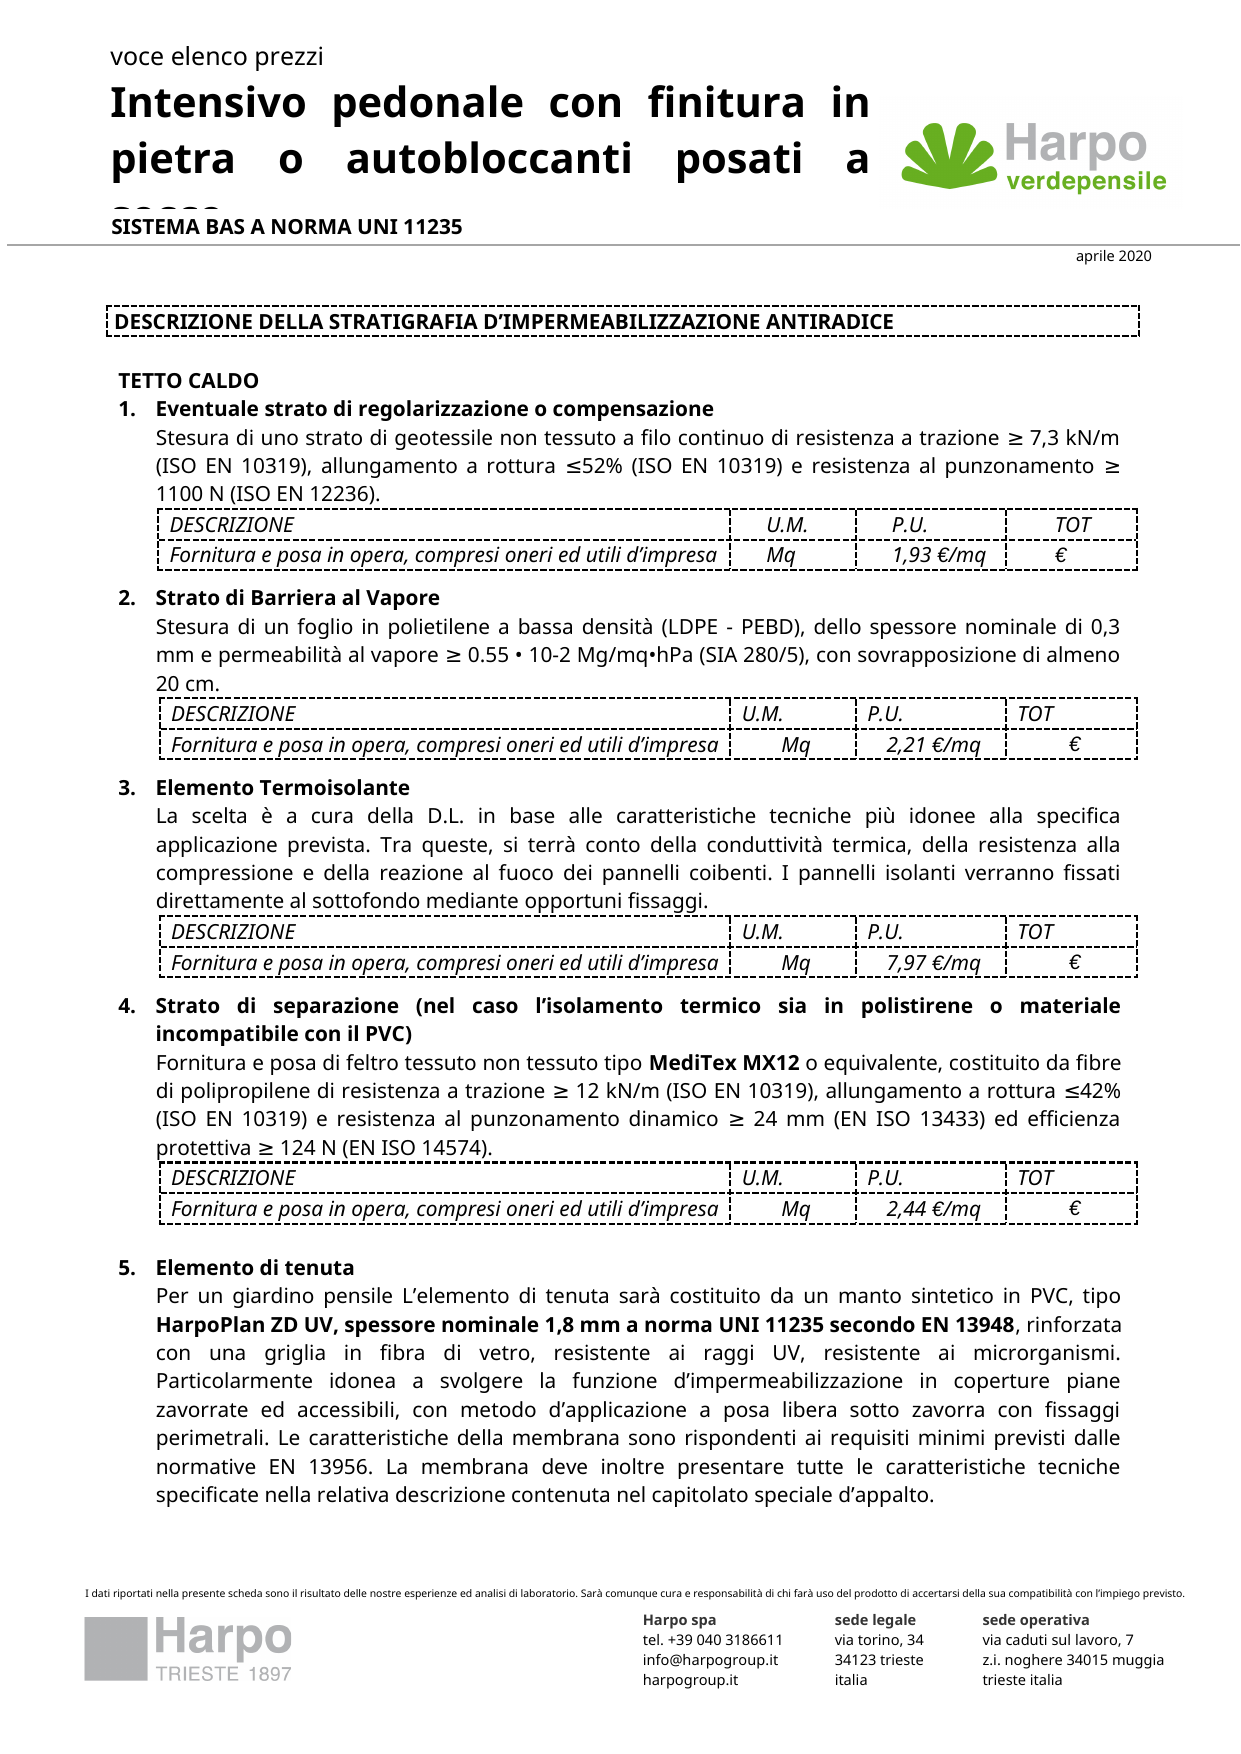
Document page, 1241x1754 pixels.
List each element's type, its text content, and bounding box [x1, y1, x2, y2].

table_header TOT [1006, 697, 1137, 728]
list Elemento di tenuta [118, 1253, 1122, 1281]
table_cell Fornitura e posa in opera, compresi oneri ed utili d’impresa [160, 1192, 730, 1222]
list Strato di Barriera al Vapore [118, 583, 1122, 612]
table_cell 2,21 €/mq [856, 728, 1006, 758]
table_cell € [1006, 946, 1137, 976]
table_cell € [1006, 1192, 1137, 1222]
list Eventuale strato di regolarizzazione o compensazione [118, 394, 1122, 423]
text Per un giardino pensile L’elemento di tenuta sarà costituito da un manto sintetico in PVC, tipo HarpoPlan ZD UV, spessore nominale a norma UNI 11235 secondo EN 13948, rinforzata con una griglia in fibra di vetro, resistente ai raggi UV, resistente ai microrganismi. Particolarmente idonea a svolgere la funzione d’impermeabilizzazione in coperture piane zavorrate ed accessibili, con metodo d’applicazione a posa libera sotto zavorra con fissaggi perimetrali. Le caratteristiche della membrana sono rispondenti ai requisiti minimi previsti dalle normative EN 13956. La membrana deve inoltre presentare tutte le caratteristiche tecniche specificate nella relativa descrizione contenuta nel capitolato speciale d’appalto. [156, 1281, 1122, 1509]
table_header P.U. [856, 915, 1006, 946]
table_cell 1,93 €/mq [856, 539, 1006, 569]
list Strato di separazione (nel caso l’isolamento termico sia in polistirene o materiale incompatibile con il PVC) [118, 991, 1122, 1048]
table_header DESCRIZIONE DELLA STRATIGRAFIA D’IMPERMEABILIZZAZIONE ANTIRADICE [107, 305, 1139, 335]
table_header TOT [1006, 915, 1137, 946]
table_header DESCRIZIONE [158, 508, 730, 538]
table_header TOT [1006, 1161, 1137, 1192]
table_header U.M. [730, 1161, 856, 1192]
table_header P.U. [856, 1161, 1006, 1192]
table_cell Fornitura e posa in opera, compresi oneri ed utili d’impresa [160, 728, 730, 758]
table_header TOT [1006, 508, 1137, 538]
text La scelta è a cura della D.L. in base alle caratteristiche tecniche più idonee alla specifica applicazione prevista. Tra queste, si terrà conto della conduttività termica, della resistenza alla compressione e della reazione al fuoco dei pannelli coibenti. I pannelli isolanti verranno fissati direttamente al sottofondo mediante opportuni fissaggi. [156, 801, 1122, 915]
table_cell € [1006, 539, 1137, 569]
table_cell Fornitura e posa in opera, compresi oneri ed utili d’impresa [158, 539, 730, 569]
table_cell 2,44 €/mq [856, 1192, 1006, 1222]
list Elemento Termoisolante [118, 773, 1122, 801]
table_header P.U. [856, 508, 1006, 538]
table_cell Mq [730, 1192, 856, 1222]
table_header P.U. [856, 697, 1006, 728]
table_cell 7,97 €/mq [856, 946, 1006, 976]
table_header DESCRIZIONE [160, 915, 730, 946]
table_header U.M. [730, 915, 856, 946]
text TETTO CALDO [118, 366, 1122, 394]
text Stesura di un foglio in polietilene a bassa densità (LDPE - PEBD), dello spessore nominale di 0,3 mm e permeabilità al vapore ≥ 0.55 • 10-2 Mg/mq•hPa (SIA 280/5), con sovrapposizione di almeno 20 cm. [156, 612, 1122, 697]
table_header DESCRIZIONE [160, 1161, 730, 1192]
text Stesura di uno strato di geotessile non tessuto a filo continuo di resistenza a trazione ≥ 7,3 kN/m (ISO EN 10319), allungamento a rottura ≤52% (ISO EN 10319) e resistenza al punzonamento ≥ 1100 N (ISO EN 12236). [156, 423, 1122, 508]
table_cell Mq [730, 539, 856, 569]
picture [84, 1617, 292, 1681]
table_cell € [1006, 728, 1137, 758]
table_cell Fornitura e posa in opera, compresi oneri ed utili d’impresa [160, 946, 730, 976]
table_cell Mq [730, 946, 856, 976]
table_header DESCRIZIONE [160, 697, 730, 728]
picture [878, 96, 1184, 209]
table_header U.M. [730, 508, 856, 538]
table_header U.M. [730, 697, 856, 728]
table_cell Mq [730, 728, 856, 758]
text Fornitura e posa di feltro tessuto non tessuto tipo MediTex MX12 o equivalente, costituito da fibre di polipropilene di resistenza a trazione ≥ 12 kN/m (ISO EN 10319), allungamento a rottura ≤42% (ISO EN 10319) e resistenza al punzonamento dinamico ≥ 24 mm (EN ISO 13433) ed efficienza protettiva ≥ 124 N (EN ISO 14574). [156, 1048, 1122, 1161]
